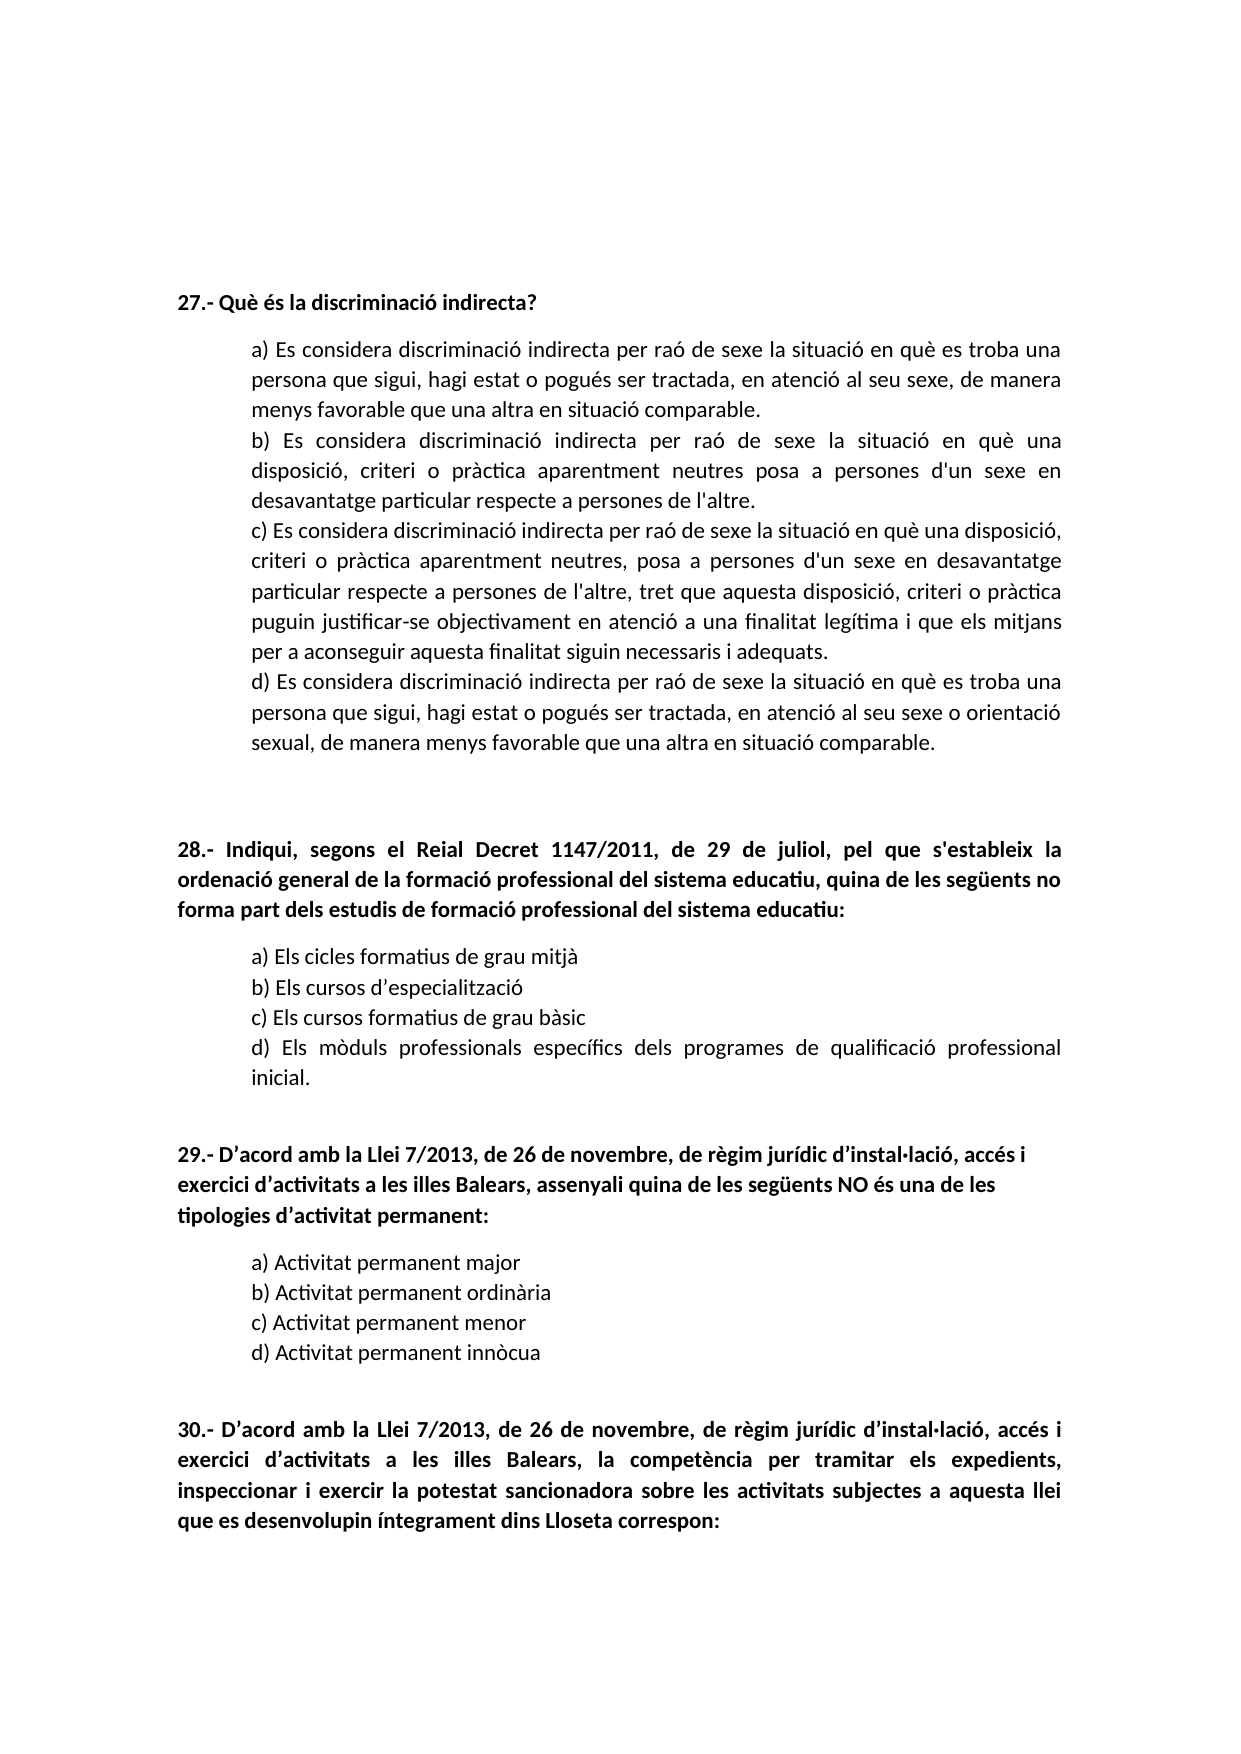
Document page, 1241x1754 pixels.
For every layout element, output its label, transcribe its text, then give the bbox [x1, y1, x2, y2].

text c) Es considera discriminació indirecta per raó de sexe la situació en què una disposició, criteri o pràctica aparentment neutres, posa a persones d'un sexe en desavantatge particular respecte a persones de l'altre, tret que aquesta disposició, criteri o pràctica puguin justificar-se objectivament en atenció a una finalitat legítima i que els mitjans per a aconseguir aquesta finalitat siguin necessaris i adequats. [251, 516, 1063, 665]
text 27.- Què és la discriminació indirecta? [177, 288, 1063, 316]
text c) Els cursos formatius de grau bàsic [251, 1003, 1063, 1031]
text d) Activitat permanent innòcua [251, 1338, 1063, 1366]
text c) Activitat permanent menor [251, 1308, 1063, 1336]
text 30.- D’acord amb la Llei 7/2013, de 26 de novembre, de règim jurídic d’instal·lació, accés i exercici d’activitats a les illes Balears, la competència per tramitar els expedients, inspeccionar i exercir la potestat sancionadora sobre les activitats subjectes a aquesta llei que es desenvolupin íntegrament dins Lloseta correspon: [177, 1415, 1063, 1534]
text d) Els mòduls professionals específics dels programes de qualificació professional inicial. [251, 1033, 1063, 1091]
text a) Es considera discriminació indirecta per raó de sexe la situació en què es troba una persona que sigui, hagi estat o pogués ser tractada, en atenció al seu sexe, de manera menys favorable que una altra en situació comparable. [251, 335, 1063, 423]
text 29.- D’acord amb la Llei 7/2013, de 26 de novembre, de règim jurídic d’instal·lació, accés i exercici d’activitats a les illes Balears, assenyali quina de les següents NO és una de les tipologies d’activitat permanent: [177, 1140, 1063, 1229]
text b) Es considera discriminació indirecta per raó de sexe la situació en què una disposició, criteri o pràctica aparentment neutres posa a persones d'un sexe en desavantatge particular respecte a persones de l'altre. [251, 426, 1063, 514]
text b) Els cursos d’especialització [251, 973, 1063, 1001]
text d) Es considera discriminació indirecta per raó de sexe la situació en què es troba una persona que sigui, hagi estat o pogués ser tractada, en atenció al seu sexe o orientació sexual, de manera menys favorable que una altra en situació comparable. [251, 667, 1063, 756]
text a) Activitat permanent major [251, 1248, 1063, 1276]
text a) Els cicles formatius de grau mitjà [251, 942, 1063, 970]
text b) Activitat permanent ordinària [251, 1278, 1063, 1306]
text 28.- Indiqui, segons el Reial Decret 1147/2011, de 29 de juliol, pel que s'estableix la ordenació general de la formació professional del sistema educatiu, quina de les següents no forma part dels estudis de formació professional del sistema educatiu: [177, 835, 1063, 923]
